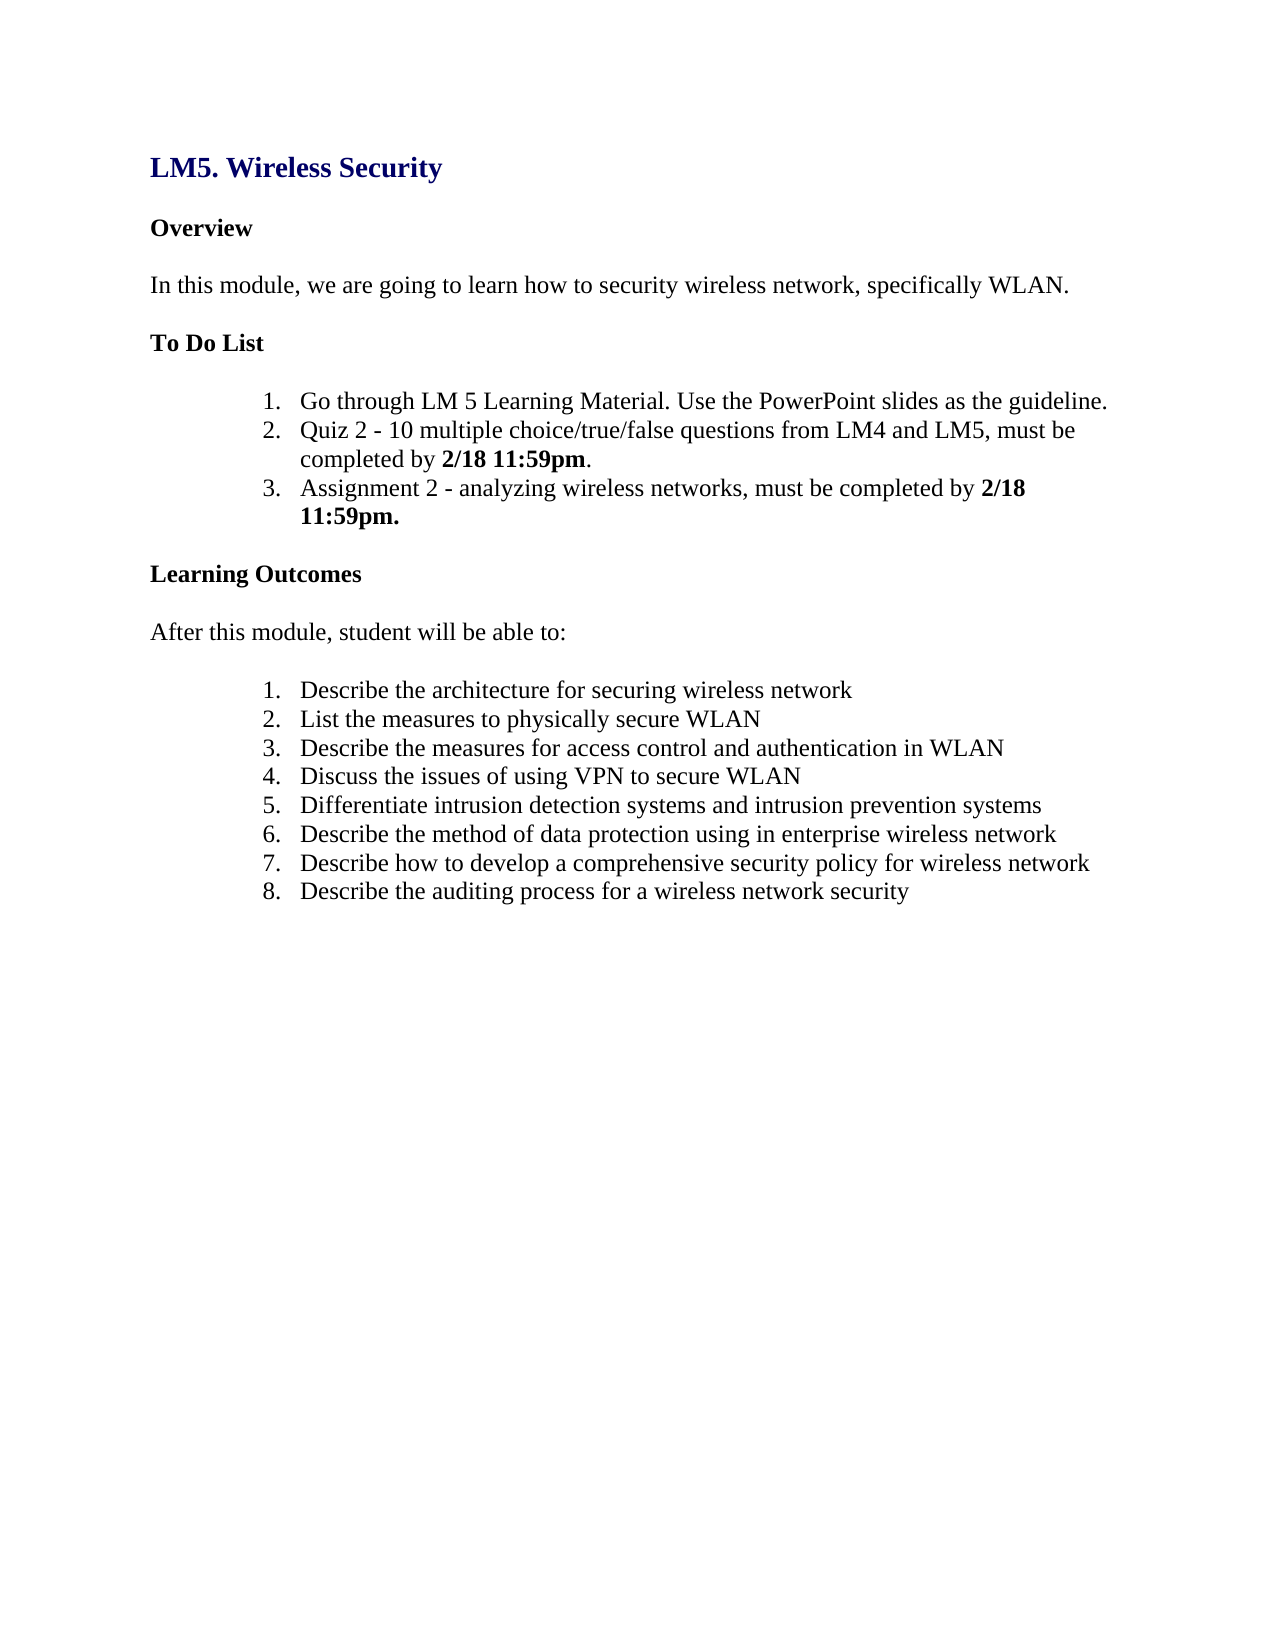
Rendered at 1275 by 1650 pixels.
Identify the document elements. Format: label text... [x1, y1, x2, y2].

list Describe the measures for access control and authentication in WLAN [262, 733, 1125, 761]
list Discuss the issues of using VPN to secure WLAN [262, 761, 1125, 790]
list Describe how to develop a comprehensive security policy for wireless network [262, 848, 1125, 876]
subtitle To Do List [150, 328, 1125, 357]
list Go through LM 5 Learning Material. Use the PowerPoint slides as the guideline. [262, 386, 1125, 415]
subtitle LM5. Wireless Security [150, 150, 1125, 183]
list Assignment 2 - analyzing wireless networks, must be completed by 2/18 11:59pm. [262, 473, 1125, 530]
subtitle Overview [150, 213, 1125, 241]
text In this module, we are going to learn how to security wireless network, specifically WLAN. [150, 271, 1125, 299]
list Describe the architecture for securing wireless network [262, 675, 1125, 704]
list Quiz 2 - 10 multiple choice/true/false questions from LM4 and LM5, must be completed by 2/18 11:59pm. [262, 415, 1125, 473]
list Describe the auditing process for a wireless network security [262, 876, 1125, 905]
list Differentiate intrusion detection systems and intrusion prevention systems [262, 790, 1125, 819]
subtitle Learning Outcomes [150, 559, 1125, 588]
list List the measures to physically secure WLAN [262, 704, 1125, 733]
text After this module, student will be able to: [150, 617, 1125, 646]
list Describe the method of data protection using in enterprise wireless network [262, 819, 1125, 848]
